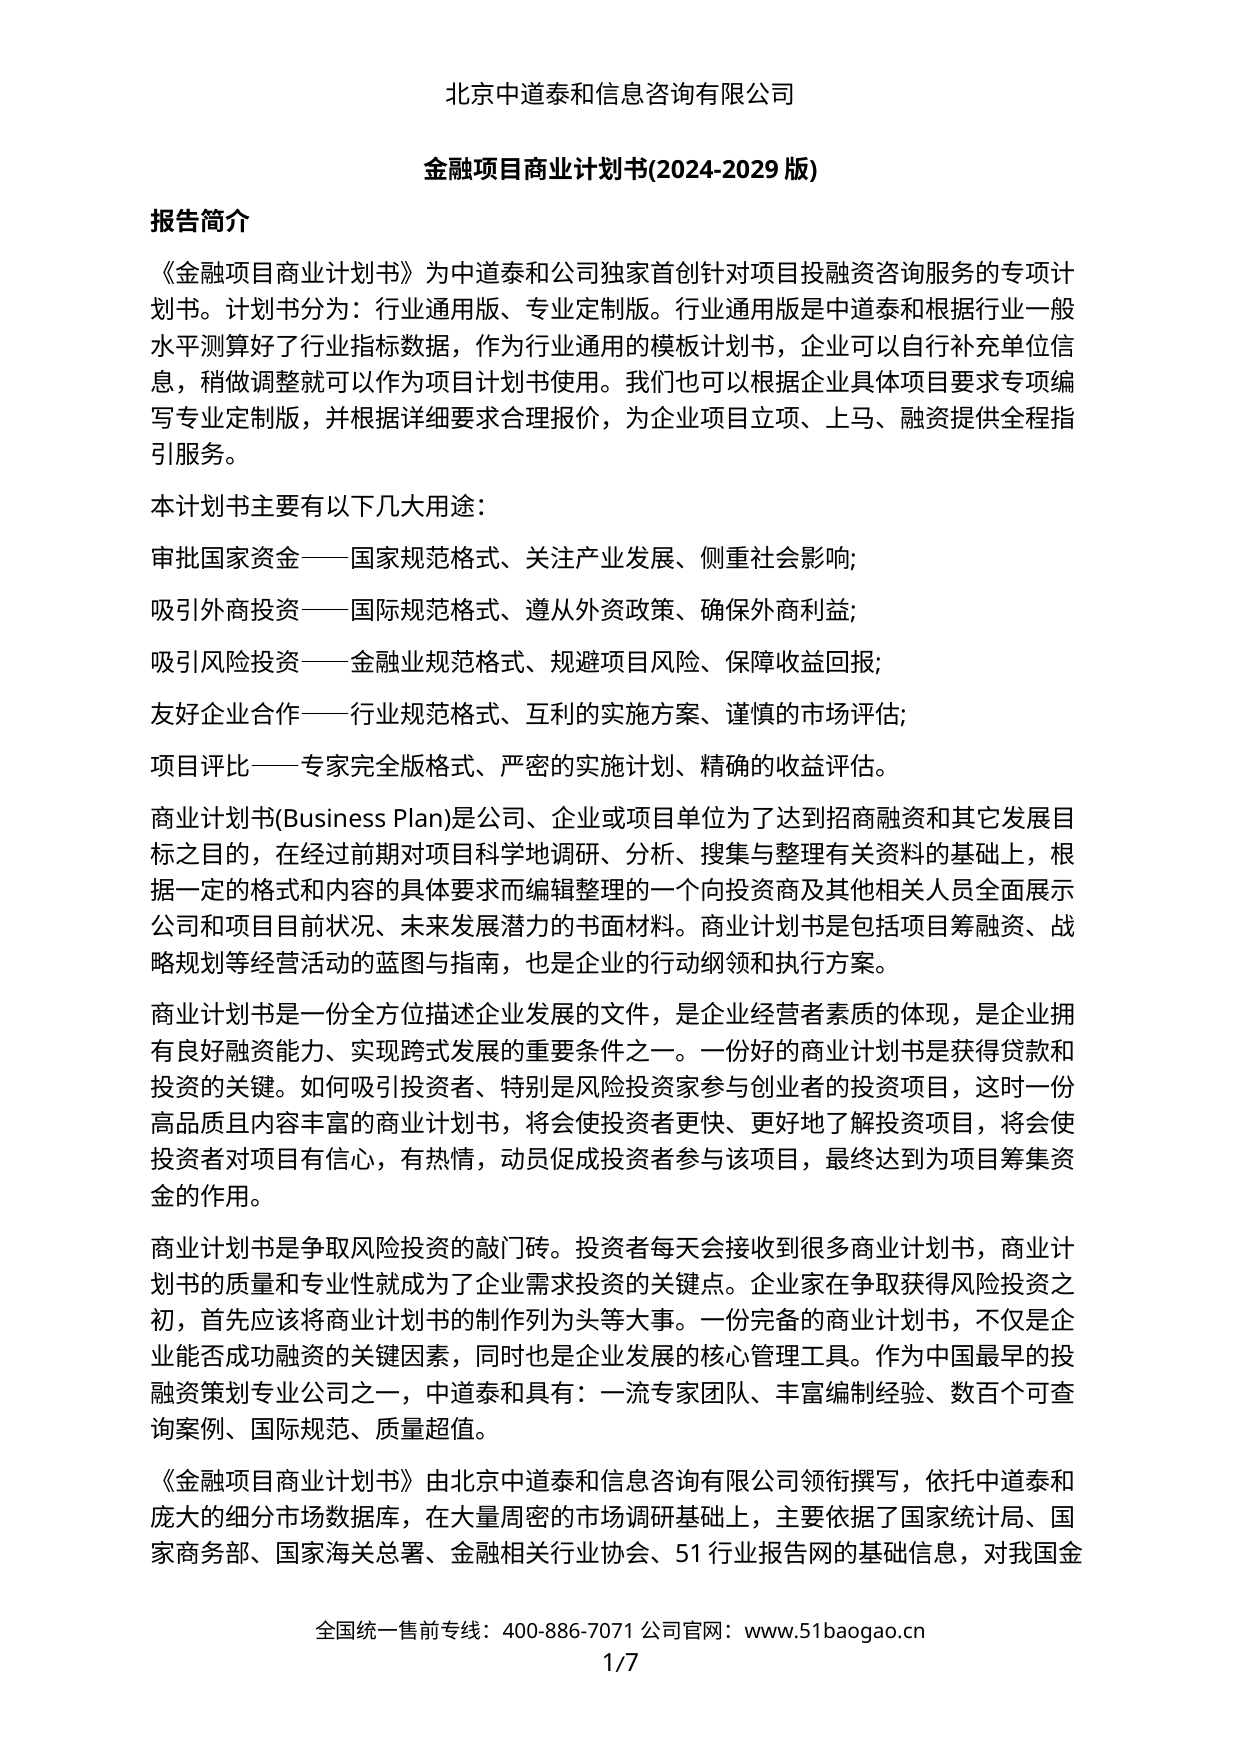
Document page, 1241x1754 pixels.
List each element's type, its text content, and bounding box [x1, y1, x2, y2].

text 报告简介 [150, 202, 1090, 238]
text 审批国家资金——国家规范格式、关注产业发展、侧重社会影响; [150, 539, 1090, 575]
text 项目评比——专家完全版格式、严密的实施计划、精确的收益评估。 [150, 746, 1090, 782]
text 吸引风险投资——金融业规范格式、规避项目风险、保障收益回报; [150, 642, 1090, 679]
text 商业计划书是争取风险投资的敲门砖。投资者每天会接收到很多商业计划书，商业计划书的质量和专业性就成为了企业需求投资的关键点。企业家在争取获得风险投资之初，首先应该将商业计划书的制作列为头等大事。一份完备的商业计划书，不仅是企业能否成功融资的关键因素，同时也是企业发展的核心管理工具。作为中国最早的投融资策划专业公司之一，中道泰和具有：一流专家团队、丰富编制经验、数百个可查询案例、国际规范、质量超值。 [150, 1228, 1090, 1446]
text 《金融项目商业计划书》为中道泰和公司独家首创针对项目投融资咨询服务的专项计划书。计划书分为：行业通用版、专业定制版。行业通用版是中道泰和根据行业一般水平测算好了行业指标数据，作为行业通用的模板计划书，企业可以自行补充单位信息，稍做调整就可以作为项目计划书使用。我们也可以根据企业具体项目要求专项编写专业定制版，并根据详细要求合理报价，为企业项目立项、上马、融资提供全程指引服务。 [150, 254, 1090, 471]
text 金融项目商业计划书(2024-2029版) [150, 150, 1090, 186]
text 商业计划书是一份全方位描述企业发展的文件，是企业经营者素质的体现，是企业拥有良好融资能力、实现跨式发展的重要条件之一。一份好的商业计划书是获得贷款和投资的关键。如何吸引投资者、特别是风险投资家参与创业者的投资项目，这时一份高品质且内容丰富的商业计划书，将会使投资者更快、更好地了解投资项目，将会使投资者对项目有信心，有热情，动员促成投资者参与该项目，最终达到为项目筹集资金的作用。 [150, 995, 1090, 1212]
text 友好企业合作——行业规范格式、互利的实施方案、谨慎的市场评估; [150, 694, 1090, 731]
text 本计划书主要有以下几大用途： [150, 487, 1090, 523]
text 商业计划书(Business Plan)是公司、企业或项目单位为了达到招商融资和其它发展目标之目的，在经过前期对项目科学地调研、分析、搜集与整理有关资料的基础上，根据一定的格式和内容的具体要求而编辑整理的一个向投资商及其他相关人员全面展示公司和项目目前状况、未来发展潜力的书面材料。商业计划书是包括项目筹融资、战略规划等经营活动的蓝图与指南，也是企业的行动纲领和执行方案。 [150, 798, 1090, 979]
text 吸引外商投资——国际规范格式、遵从外资政策、确保外商利益; [150, 591, 1090, 627]
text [150, 1461, 1090, 1570]
